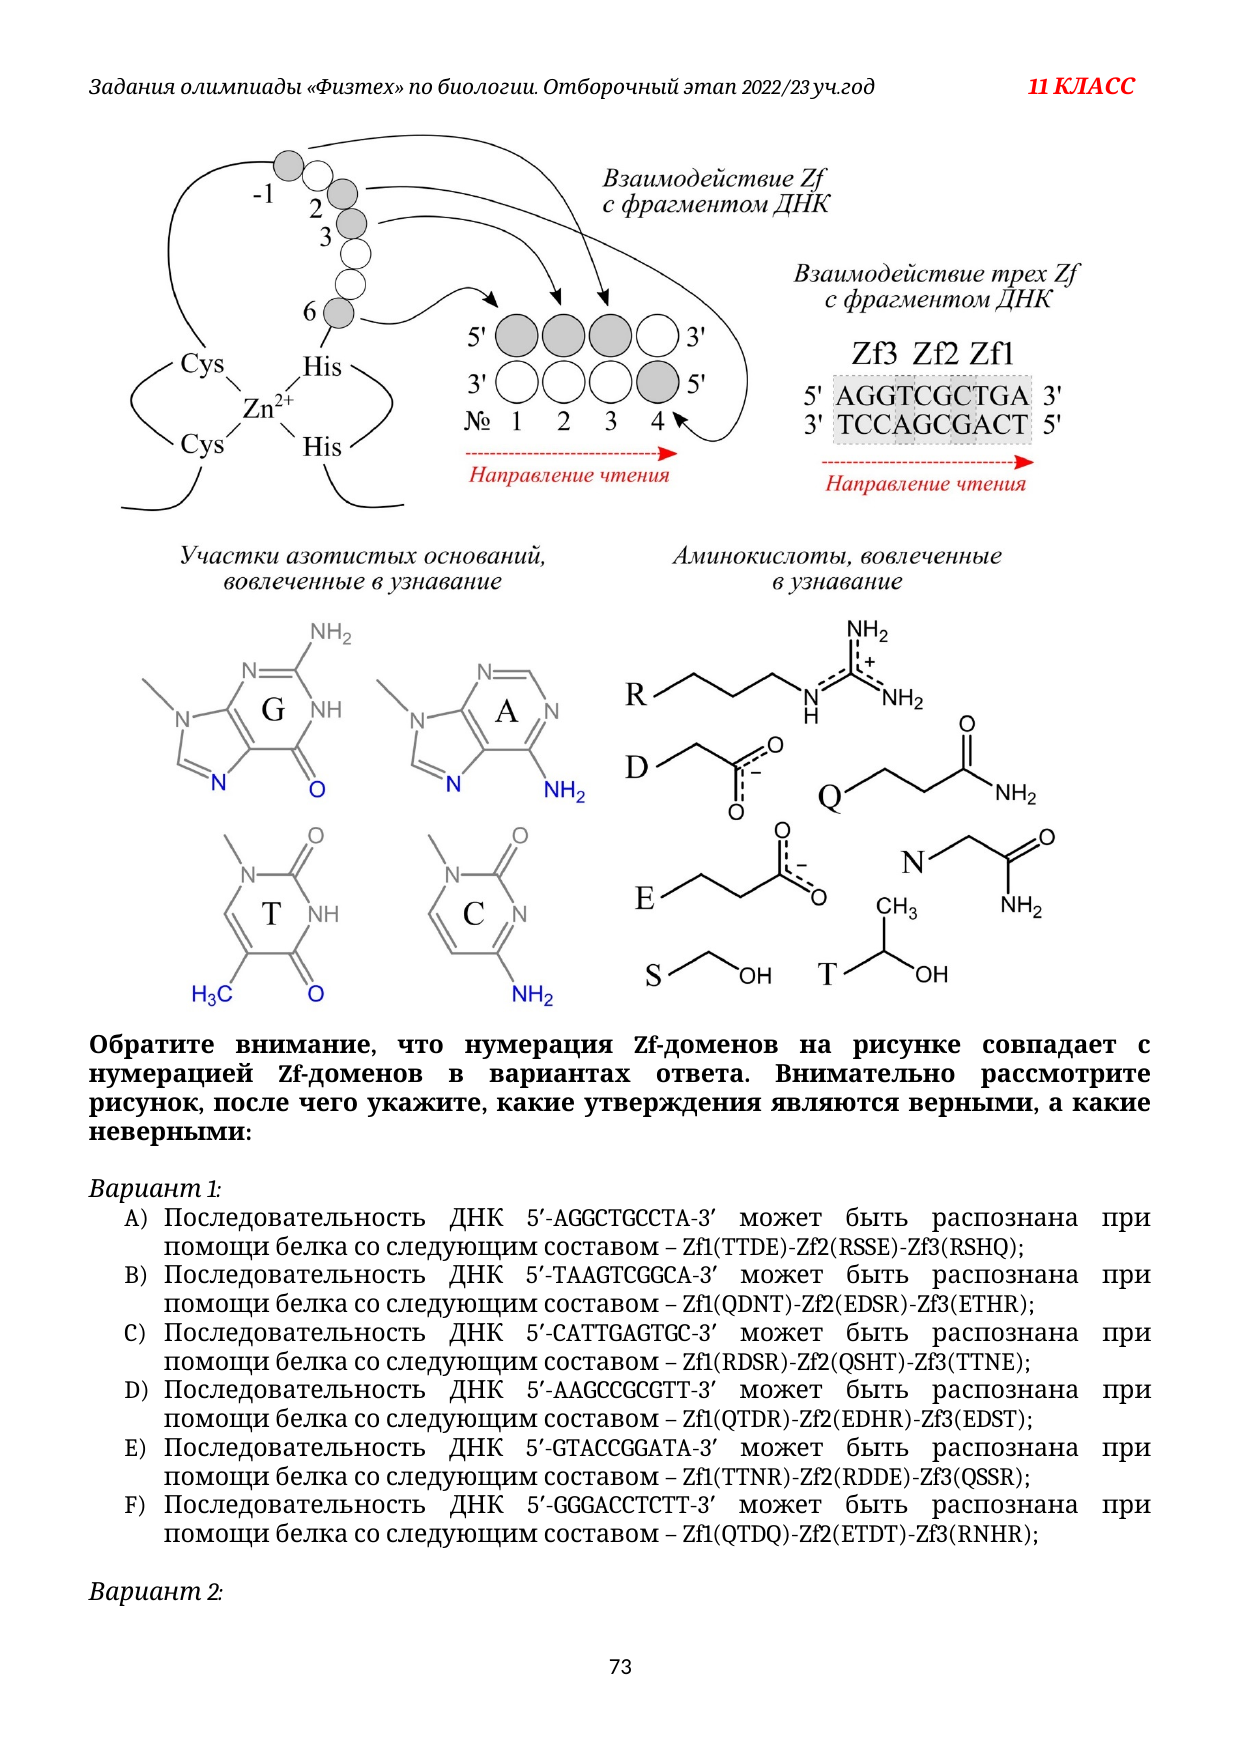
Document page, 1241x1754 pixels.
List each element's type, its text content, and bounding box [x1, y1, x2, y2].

picture [88, 116, 1152, 1032]
text Вариант 1: [89, 1175, 1152, 1204]
list Последовательность ДНК 5′-AGGCTGCCTA-3′ может быть распознана при помощи белка со следующим составом – Zf1(TTDE)-Zf2(RSSE)-Zf3(RSHQ); [124, 1204, 1152, 1261]
list Последовательность ДНК 5′-CATTGAGTGC-3′ может быть распознана при помощи белка со следующим составом – Zf1(RDSR)-Zf2(QSHT)-Zf3(TTNE); [124, 1319, 1152, 1376]
list Последовательность ДНК 5′-TAAGTCGGCA-3′ может быть распознана при помощи белка со следующим составом – Zf1(QDNT)-Zf2(EDSR)-Zf3(ETHR); [124, 1261, 1152, 1319]
list Последовательность ДНК 5′-GGGACCTCTT-3′ может быть распознана при помощи белка со следующим составом – Zf1(QTDQ)-Zf2(ETDT)-Zf3(RNHR); [124, 1491, 1152, 1549]
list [124, 1434, 1152, 1491]
text Вариант 2: [89, 1578, 1152, 1606]
text Обратите внимание, что нумерация Zf-доменов на рисунке совпадает с нумерацией Zf-доменов в вариантах ответа. Внимательно рассмотрите рисунок, после чего укажите, какие утверждения являются верными, а какие неверными: [89, 1032, 1152, 1146]
list Последовательность ДНК 5′-AAGCCGCGTT-3′ может быть распознана при помощи белка со следующим составом – Zf1(QTDR)-Zf2(EDHR)-Zf3(EDST); [124, 1376, 1152, 1434]
